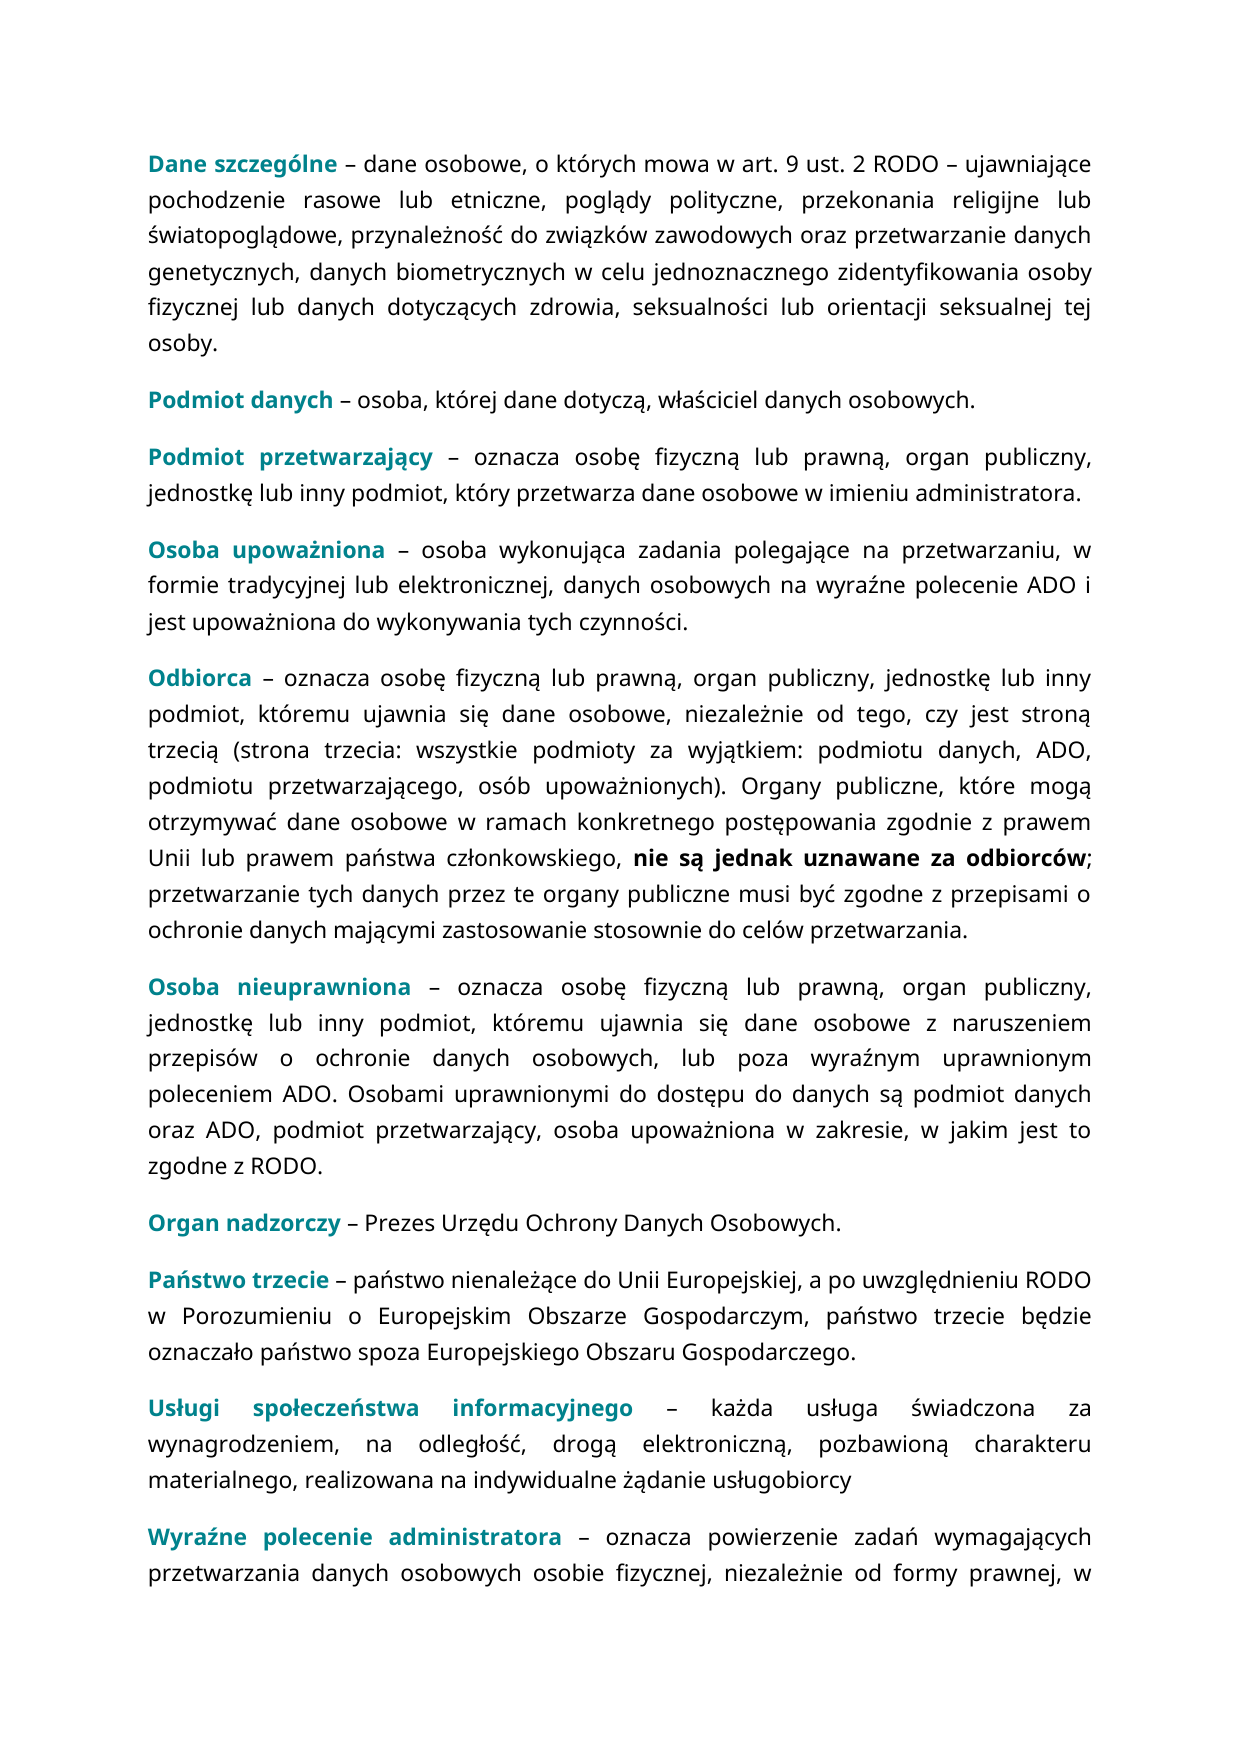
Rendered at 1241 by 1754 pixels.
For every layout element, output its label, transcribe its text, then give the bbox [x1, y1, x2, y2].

text Organ nadzorczy – Prezes Urzędu Ochrony Danych Osobowych. [148, 1207, 1093, 1238]
text Podmiot danych – osoba, której dane dotyczą, właściciel danych osobowych. [148, 384, 1093, 415]
text Podmiot przetwarzający – oznacza osobę fizyczną lub prawną, organ publiczny, jednostkę lub inny podmiot, który przetwarza dane osobowe w imieniu administratora. [148, 441, 1093, 508]
text Osoba upoważniona – osoba wykonująca zadania polegające na przetwarzaniu, w formie tradycyjnej lub elektronicznej, danych osobowych na wyraźne polecenie ADO i jest upoważniona do wykonywania tych czynności. [148, 533, 1093, 637]
text Osoba nieuprawniona – oznacza osobę fizyczną lub prawną, organ publiczny, jednostkę lub inny podmiot, któremu ujawnia się dane osobowe z naruszeniem przepisów o ochronie danych osobowych, lub poza wyraźnym uprawnionym poleceniem ADO. Osobami uprawnionymi do dostępu do danych są podmiot danych oraz ADO, podmiot przetwarzający, osoba upoważniona w zakresie, w jakim jest to zgodne z RODO. [148, 971, 1093, 1181]
text Usługi społeczeństwa informacyjnego – każda usługa świadczona za wynagrodzeniem, na odległość, drogą elektroniczną, pozbawioną charakteru materialnego, realizowana na indywidualne żądanie usługobiorcy [148, 1392, 1093, 1496]
text Odbiorca – oznacza osobę fizyczną lub prawną, organ publiczny, jednostkę lub inny podmiot, któremu ujawnia się dane osobowe, niezależnie od tego, czy jest stroną trzecią (strona trzecia: wszystkie podmioty za wyjątkiem: podmiotu danych, ADO, podmiotu przetwarzającego, osób upoważnionych). Organy publiczne, które mogą otrzymywać dane osobowe w ramach konkretnego postępowania zgodnie z prawem Unii lub prawem państwa członkowskiego, nie są jednak uznawane za odbiorców; przetwarzanie tych danych przez te organy publiczne musi być zgodne z przepisami o ochronie danych mającymi zastosowanie stosownie do celów przetwarzania. [148, 662, 1093, 945]
text Dane szczególne – dane osobowe, o których mowa w art. 9 ust. 2 RODO – ujawniające pochodzenie rasowe lub etniczne, poglądy polityczne, przekonania religijne lub światopoglądowe, przynależność do związków zawodowych oraz przetwarzanie danych genetycznych, danych biometrycznych w celu jednoznacznego zidentyfikowania osoby fizycznej lub danych dotyczących zdrowia, seksualności lub orientacji seksualnej tej osoby. [148, 148, 1093, 358]
text Państwo trzecie – państwo nienależące do Unii Europejskiej, a po uwzględnieniu RODO w Porozumieniu o Europejskim Obszarze Gospodarczym, państwo trzecie będzie oznaczało państwo spoza Europejskiego Obszaru Gospodarczego. [148, 1264, 1093, 1367]
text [148, 1521, 1093, 1588]
